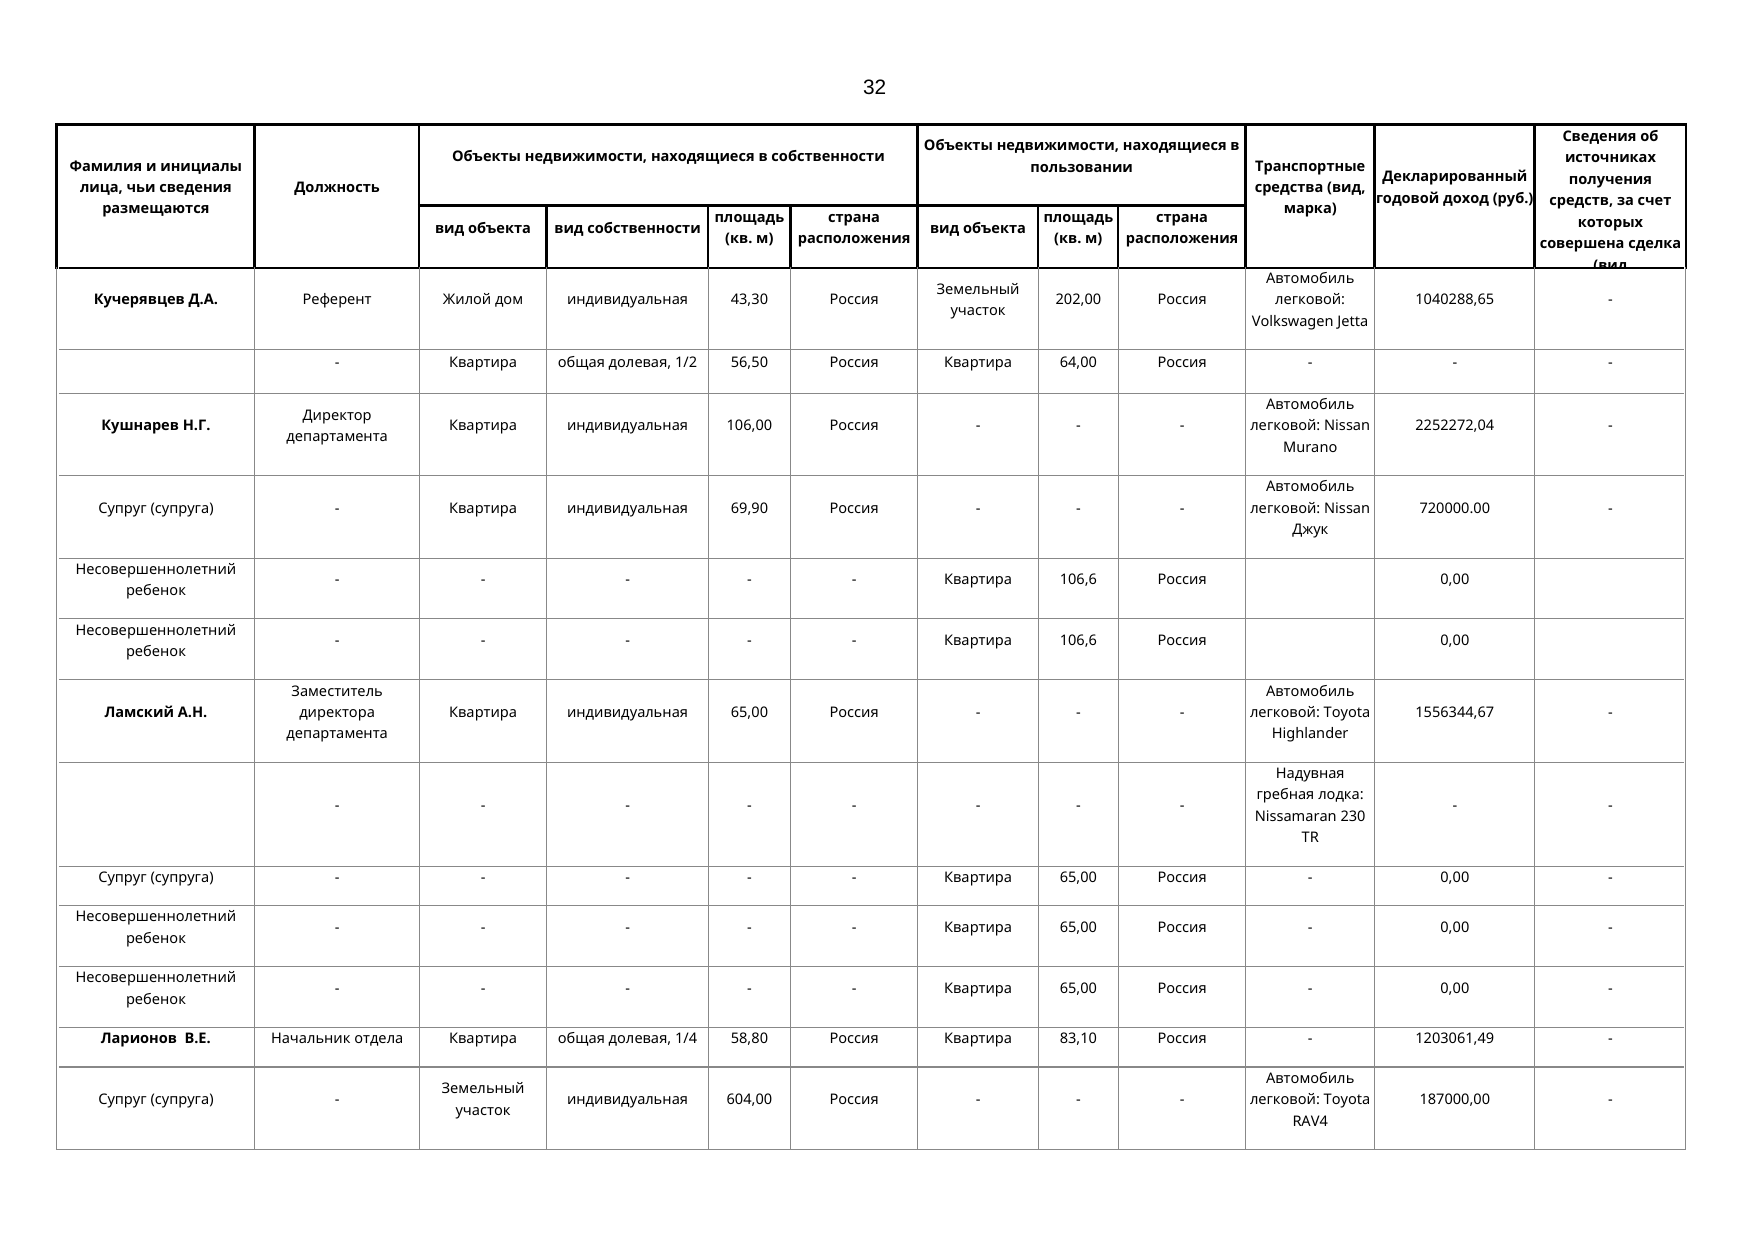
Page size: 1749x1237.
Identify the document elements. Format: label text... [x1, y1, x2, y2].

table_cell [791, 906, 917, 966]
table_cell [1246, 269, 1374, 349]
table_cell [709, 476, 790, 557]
table_header Транспортные средства (вид, марка) [1247, 126, 1373, 267]
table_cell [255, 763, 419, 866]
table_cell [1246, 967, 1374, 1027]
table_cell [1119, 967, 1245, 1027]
table_cell вид собственности [548, 207, 707, 267]
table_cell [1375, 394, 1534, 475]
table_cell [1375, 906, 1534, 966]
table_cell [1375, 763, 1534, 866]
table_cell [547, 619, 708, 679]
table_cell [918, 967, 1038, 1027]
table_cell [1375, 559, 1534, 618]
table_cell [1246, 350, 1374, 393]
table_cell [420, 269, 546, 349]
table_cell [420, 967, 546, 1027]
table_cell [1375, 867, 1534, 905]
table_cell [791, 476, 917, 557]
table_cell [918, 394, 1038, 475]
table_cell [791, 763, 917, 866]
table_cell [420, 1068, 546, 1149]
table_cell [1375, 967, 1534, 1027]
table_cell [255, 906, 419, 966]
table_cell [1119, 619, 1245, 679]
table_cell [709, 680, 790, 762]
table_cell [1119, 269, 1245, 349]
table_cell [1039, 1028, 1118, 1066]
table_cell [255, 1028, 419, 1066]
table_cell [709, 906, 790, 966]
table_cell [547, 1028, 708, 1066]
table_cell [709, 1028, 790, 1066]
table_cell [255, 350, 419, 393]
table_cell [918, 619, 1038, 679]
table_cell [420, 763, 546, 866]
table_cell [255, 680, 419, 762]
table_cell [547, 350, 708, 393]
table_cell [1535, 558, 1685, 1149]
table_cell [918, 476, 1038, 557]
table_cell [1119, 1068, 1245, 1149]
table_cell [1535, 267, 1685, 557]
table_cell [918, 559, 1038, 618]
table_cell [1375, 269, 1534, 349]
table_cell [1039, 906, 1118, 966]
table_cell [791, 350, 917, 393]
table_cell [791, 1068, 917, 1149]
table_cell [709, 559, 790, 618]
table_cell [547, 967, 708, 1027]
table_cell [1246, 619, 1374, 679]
table_cell страна расположения [1119, 207, 1244, 267]
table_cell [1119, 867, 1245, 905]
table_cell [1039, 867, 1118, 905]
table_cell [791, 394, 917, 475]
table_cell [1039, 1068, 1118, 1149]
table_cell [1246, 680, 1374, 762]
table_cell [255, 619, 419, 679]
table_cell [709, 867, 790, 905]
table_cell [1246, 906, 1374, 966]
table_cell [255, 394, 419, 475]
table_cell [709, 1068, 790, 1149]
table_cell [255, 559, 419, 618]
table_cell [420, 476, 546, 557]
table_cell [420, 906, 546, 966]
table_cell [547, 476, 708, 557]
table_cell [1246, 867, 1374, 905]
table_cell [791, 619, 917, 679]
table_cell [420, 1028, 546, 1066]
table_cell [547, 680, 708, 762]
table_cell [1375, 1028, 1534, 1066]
table_header Сведения об источниках получения средств, за счет которых совершена сделка (вид приобретенного имущества, источники) [1536, 126, 1685, 267]
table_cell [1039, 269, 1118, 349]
table_header Объекты недвижимости, находящиеся в собственности [420, 126, 916, 204]
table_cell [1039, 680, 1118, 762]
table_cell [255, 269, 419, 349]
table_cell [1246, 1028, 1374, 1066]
table_header Должность [256, 126, 418, 267]
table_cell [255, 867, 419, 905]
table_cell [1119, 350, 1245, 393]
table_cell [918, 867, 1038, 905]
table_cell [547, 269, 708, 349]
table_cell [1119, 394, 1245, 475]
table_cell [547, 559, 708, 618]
table_cell площадь (кв. м) [709, 207, 789, 267]
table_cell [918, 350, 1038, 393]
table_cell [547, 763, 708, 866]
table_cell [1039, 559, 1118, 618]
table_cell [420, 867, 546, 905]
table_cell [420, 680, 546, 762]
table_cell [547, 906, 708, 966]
table_cell вид объекта [919, 207, 1037, 267]
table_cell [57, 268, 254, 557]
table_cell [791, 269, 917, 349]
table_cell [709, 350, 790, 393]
table_cell страна расположения [792, 207, 916, 267]
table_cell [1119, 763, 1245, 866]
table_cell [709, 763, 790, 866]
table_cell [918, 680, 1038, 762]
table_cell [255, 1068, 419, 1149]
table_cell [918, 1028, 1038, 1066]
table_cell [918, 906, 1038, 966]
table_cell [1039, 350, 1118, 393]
table_header Фамилия и инициалы лица, чьи сведения размещаются [58, 126, 253, 267]
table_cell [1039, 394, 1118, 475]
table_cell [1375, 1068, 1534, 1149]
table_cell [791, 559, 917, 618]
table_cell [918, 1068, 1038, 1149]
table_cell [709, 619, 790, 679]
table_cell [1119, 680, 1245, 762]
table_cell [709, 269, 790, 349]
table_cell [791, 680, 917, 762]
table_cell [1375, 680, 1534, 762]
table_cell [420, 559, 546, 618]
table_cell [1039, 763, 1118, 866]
table_cell вид объекта [420, 207, 545, 267]
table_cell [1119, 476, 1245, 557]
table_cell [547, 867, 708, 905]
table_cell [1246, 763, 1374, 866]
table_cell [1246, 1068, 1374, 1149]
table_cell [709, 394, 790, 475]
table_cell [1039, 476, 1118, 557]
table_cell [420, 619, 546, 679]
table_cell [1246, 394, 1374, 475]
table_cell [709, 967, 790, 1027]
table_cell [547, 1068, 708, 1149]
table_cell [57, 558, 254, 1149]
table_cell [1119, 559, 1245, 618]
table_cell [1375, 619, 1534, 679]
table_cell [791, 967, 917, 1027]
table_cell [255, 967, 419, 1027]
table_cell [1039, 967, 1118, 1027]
table_header Объекты недвижимости, находящиеся в пользовании [919, 126, 1244, 204]
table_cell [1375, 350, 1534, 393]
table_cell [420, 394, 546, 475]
table_header Декларированный годовой доход (руб.) [1376, 126, 1533, 267]
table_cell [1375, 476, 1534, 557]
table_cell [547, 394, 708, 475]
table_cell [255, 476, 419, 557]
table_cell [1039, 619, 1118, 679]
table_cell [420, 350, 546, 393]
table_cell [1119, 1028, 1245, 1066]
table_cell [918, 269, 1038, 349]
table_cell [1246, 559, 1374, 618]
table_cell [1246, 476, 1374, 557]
table_cell площадь (кв. м) [1039, 207, 1117, 267]
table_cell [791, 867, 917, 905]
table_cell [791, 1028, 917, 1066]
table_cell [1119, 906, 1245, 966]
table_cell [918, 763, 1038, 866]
